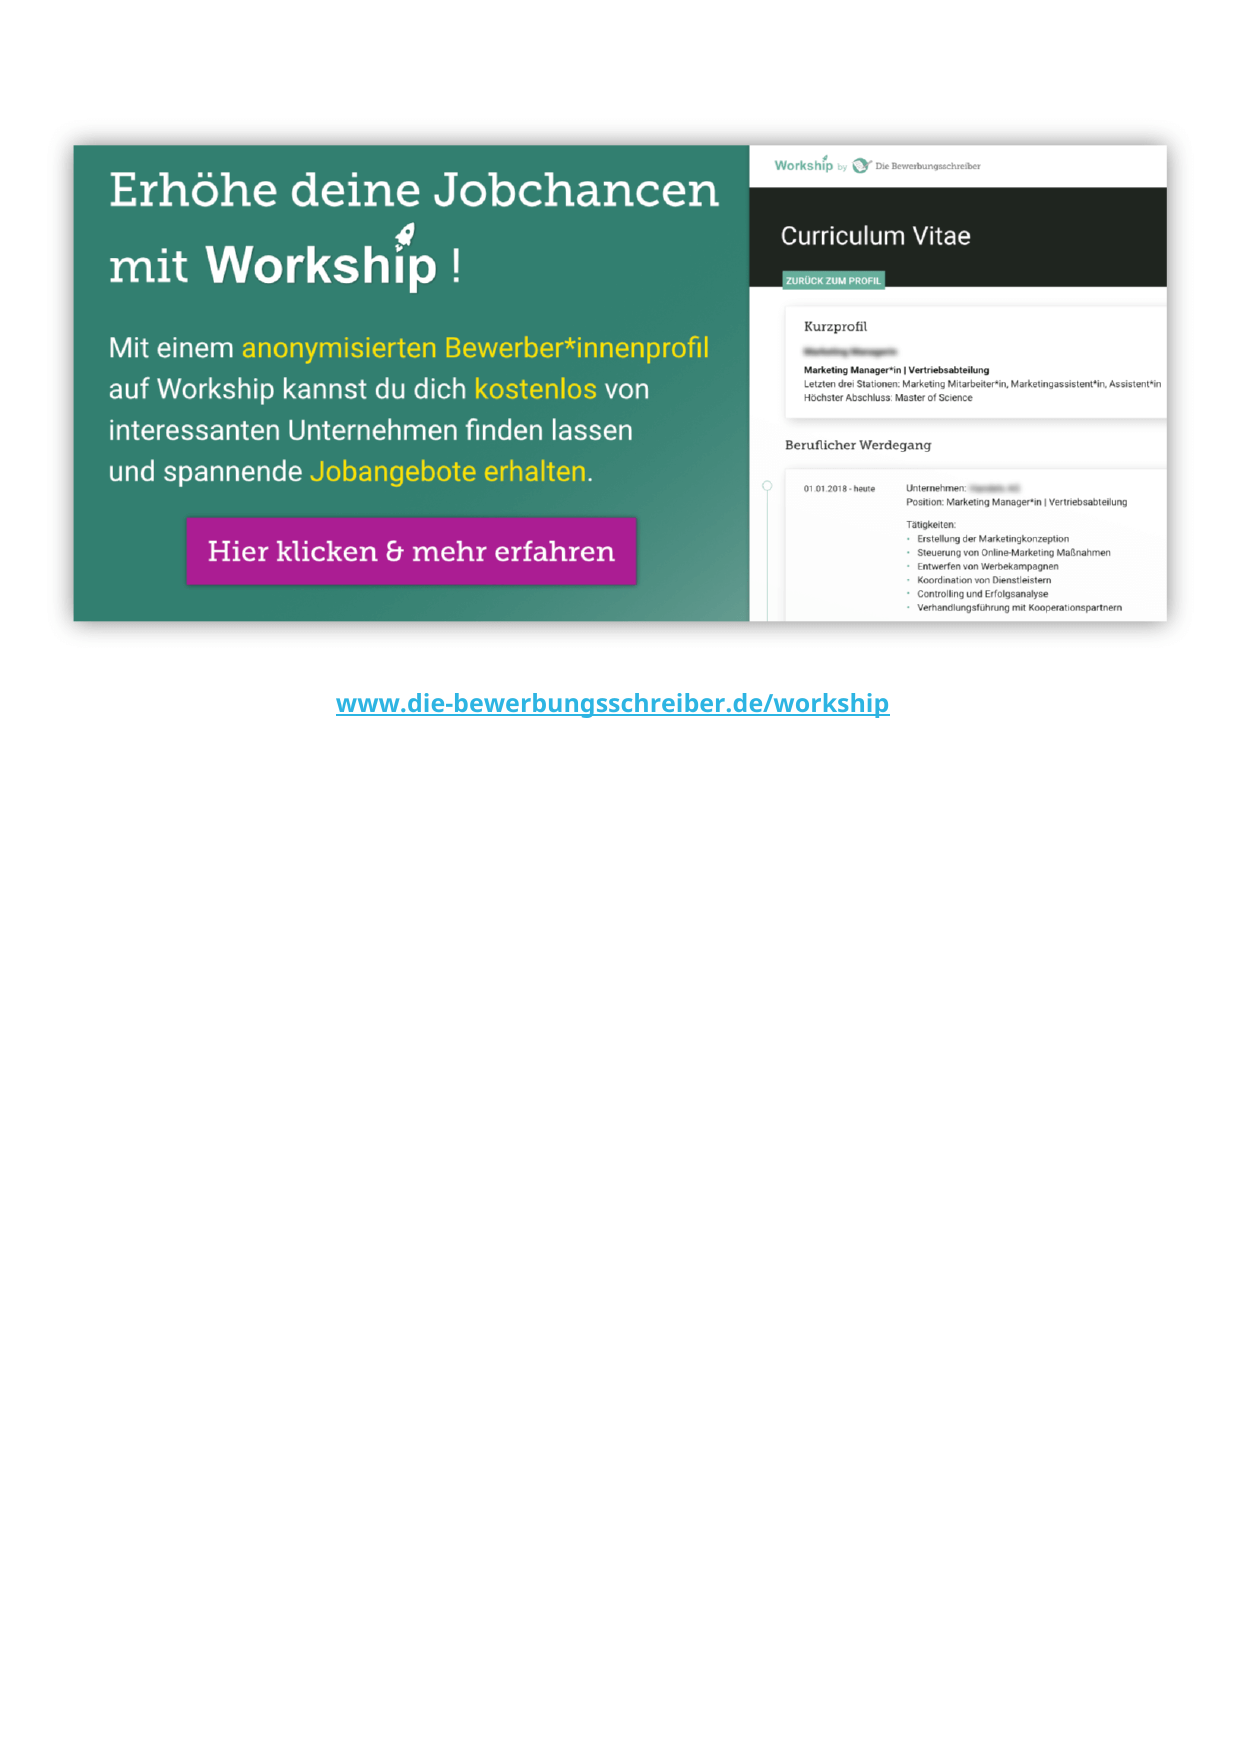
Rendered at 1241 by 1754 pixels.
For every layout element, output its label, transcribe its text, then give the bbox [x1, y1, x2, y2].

picture [46, 113, 1198, 649]
text www.die-bewerbungsschreiber.de/workship [121, 686, 1104, 719]
